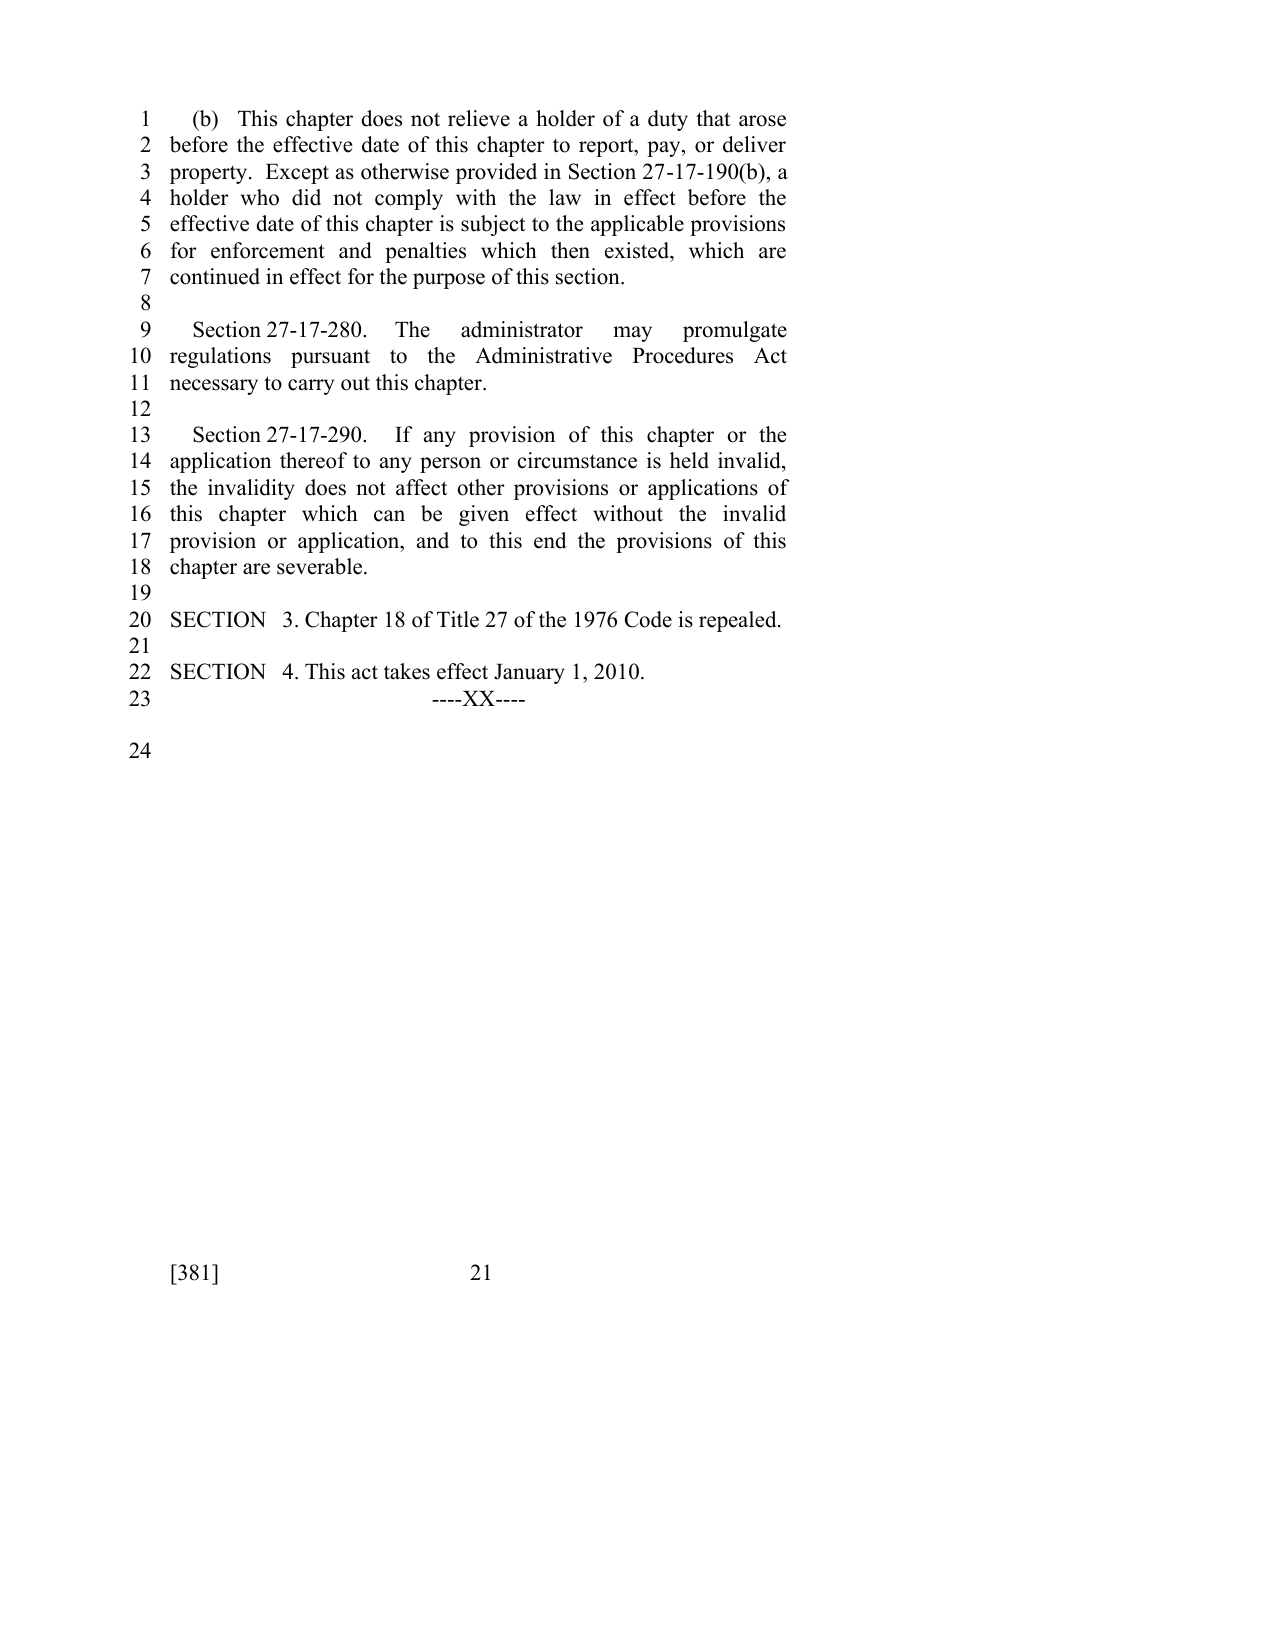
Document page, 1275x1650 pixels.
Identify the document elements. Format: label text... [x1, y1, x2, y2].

text Section 27-17-290. If any provision of this chapter or the application thereof to any person or circumstance is held invalid, the invalidity does not affect other provisions or applications of this chapter which can be given effect without the invalid provision or application, and to this end the provisions of this chapter are severable. [169, 421, 787, 579]
text (b) This chapter does not relieve a holder of a duty that arose before the effective date of this chapter to report, pay, or deliver property. Except as otherwise provided in Section 27-17-190(b), a holder who did not comply with the law in effect before the effective date of this chapter is subject to the applicable provisions for enforcement and penalties which then existed, which are continued in effect for the purpose of this section. [169, 105, 787, 289]
text ----XX---- [169, 685, 787, 711]
text SECTION 4. This act takes effect January 1, 2010. [169, 658, 787, 685]
text SECTION 3. Chapter 18 of Title 27 of the 1976 Code is repealed. [169, 606, 787, 632]
text Section 27-17-280. The administrator may promulgate regulations pursuant to the Administrative Procedures Act necessary to carry out this chapter. [169, 316, 787, 395]
